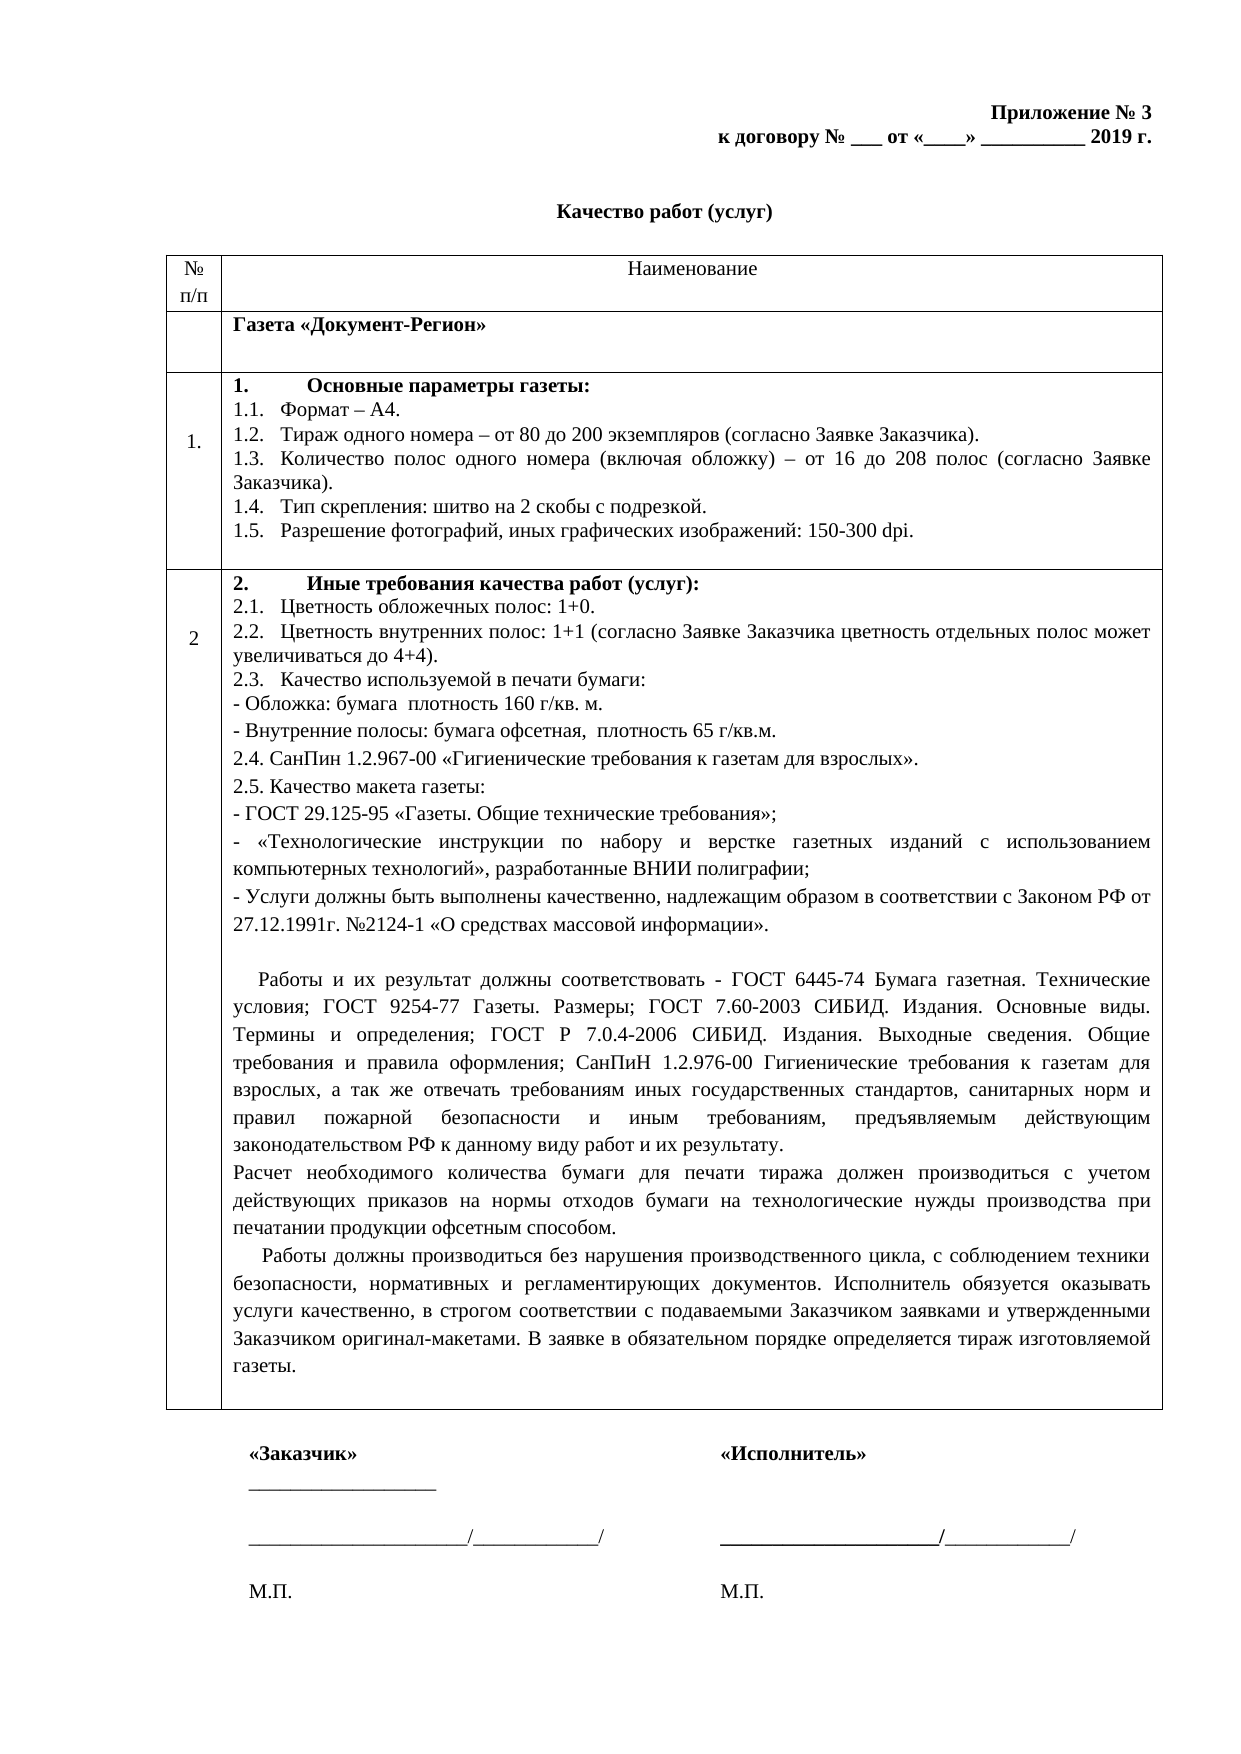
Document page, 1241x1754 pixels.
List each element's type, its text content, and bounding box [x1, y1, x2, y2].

subtitle Приложение № 3 [177, 99, 1152, 124]
table_cell _____________________/____________/ М.П. [709, 1469, 1216, 1607]
table_cell 2 [167, 570, 221, 1408]
text Качество работ (услуг) [177, 199, 1152, 223]
table_cell Иные требования качества работ (услуг): Цветность обложечных полос: 1+0. Цветность внутренних полос: 1+1 (согласно Заявке Заказчика цветность отдельных полос может увеличиваться до 4+4). Качество используемой в печати бумаги: - Обложка: бумага плотность 160 г/кв. м. - Внутренние полосы: бумага офсетная, плотность 65 г/кв.м. 2.4. СанПин 1.2.967-00 «Гигиенические требования к газетам для взрослых». 2.5. Качество макета газеты: - ГОСТ 29.125-95 «Газеты. Общие технические требования»; - «Технологические инструкции по набору и верстке газетных изданий с использованием компьютерных технологий», разработанные ВНИИ полиграфии; - Услуги должны быть выполнены качественно, надлежащим образом в соответствии с Законом РФ от 27.12.1991г. №2124-1 «О средствах массовой информации». Работы и их результат должны соответствовать - ГОСТ 6445-74 Бумага газетная. Технические условия; ГОСТ 9254-77 Газеты. Размеры; ГОСТ 7.60-2003 СИБИД. Издания. Основные виды. Термины и определения; ГОСТ Р 7.0.4-2006 СИБИД. Издания. Выходные сведения. Общие требования и правила оформления; СанПиН 1.2.976-00 Гигиенические требования к газетам для взрослых, а так же отвечать требованиям иных государственных стандартов, санитарных норм и правил пожарной безопасности и иным требованиям, предъявляемым действующим законодательством РФ к данному виду работ и их результату. Расчет необходимого количества бумаги для печати тиража должен производиться с учетом действующих приказов на нормы отходов бумаги на технологические нужды производства при печатании продукции офсетным способом. Работы должны производиться без нарушения производственного цикла, с соблюдением техники безопасности, нормативных и регламентирующих документов. Исполнитель обязуется оказывать услуги качественно, в строгом соответствии с подаваемыми Заказчиком заявками и утвержденными Заказчиком оригинал-макетами. В заявке в обязательном порядке определяется тираж изготовляемой газеты. [222, 570, 1162, 1408]
table_cell __________________ _____________________/____________/ М.П. [237, 1469, 709, 1607]
table_header «Заказчик» [237, 1441, 709, 1469]
table_header № п/п [167, 256, 221, 311]
table_cell Основные параметры газеты: Формат – А4. Тираж одного номера – от 80 до 200 экземпляров (согласно Заявке Заказчика). Количество полос одного номера (включая обложку) – от 16 до 208 полос (согласно Заявке Заказчика). Тип скрепления: шитво на 2 скобы с подрезкой. Разрешение фотографий, иных графических изображений: 150-300 dpi. [222, 373, 1162, 569]
subtitle к договору № ___ от «____» __________ 2019 г. [177, 124, 1152, 148]
table_cell Газета «Документ-Регион» [222, 312, 1162, 372]
table_header Наименование [222, 256, 1162, 311]
table_header «Исполнитель» [709, 1441, 1216, 1469]
table_cell 1. [167, 373, 221, 569]
table_cell [167, 312, 221, 372]
